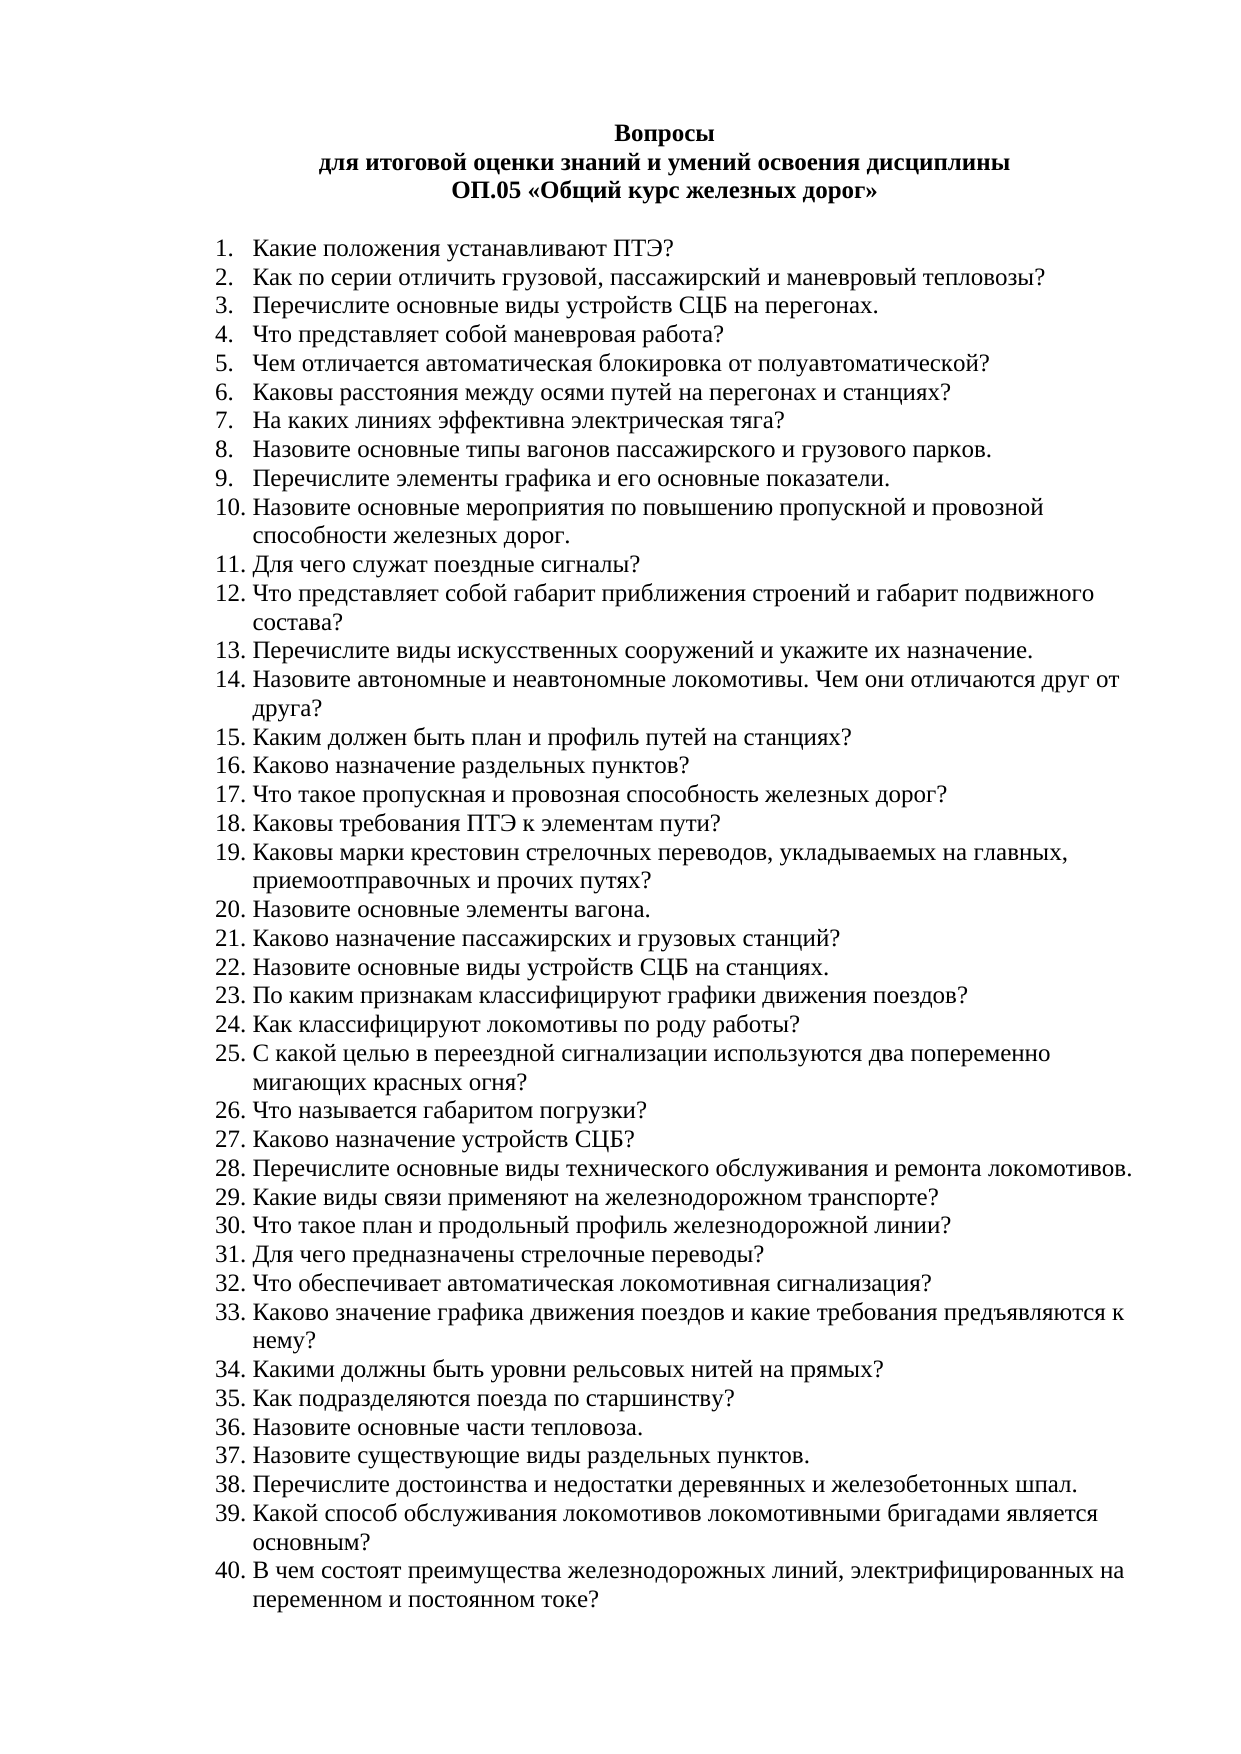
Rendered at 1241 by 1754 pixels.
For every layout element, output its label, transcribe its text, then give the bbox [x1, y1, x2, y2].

list Что такое план и продольный профиль железнодорожной линии? [215, 1211, 1152, 1239]
list С какой целью в переездной сигнализации используются два попеременно мигающих красных огня? [215, 1038, 1152, 1096]
subtitle ОП.05 «Общий курс железных дорог» [177, 176, 1152, 204]
list Перечислите основные виды технического обслуживания и ремонта локомотивов. [215, 1153, 1152, 1182]
list Какие положения устанавливают ПТЭ? [215, 233, 1152, 262]
list Какими должны быть уровни рельсовых нитей на прямых? [215, 1354, 1152, 1383]
list Назовите основные мероприятия по повышению пропускной и провозной способности железных дорог. [215, 492, 1152, 549]
list Перечислите элементы графика и его основные показатели. [215, 463, 1152, 492]
list Что представляет собой габарит приближения строений и габарит подвижного состава? [215, 578, 1152, 636]
list Каковы марки крестовин стрелочных переводов, укладываемых на главных, приемоотправочных и прочих путях? [215, 837, 1152, 894]
list Перечислите виды искусственных сооружений и укажите их назначение. [215, 636, 1152, 664]
list Для чего служат поездные сигналы? [215, 549, 1152, 578]
list Как классифицируют локомотивы по роду работы? [215, 1009, 1152, 1038]
subtitle для итоговой оценки знаний и умений освоения дисциплины [177, 147, 1152, 176]
list Что называется габаритом погрузки? [215, 1096, 1152, 1124]
list Каково значение графика движения поездов и какие требования предъявляются к нему? [215, 1297, 1152, 1354]
list Каково назначение устройств СЦБ? [215, 1124, 1152, 1153]
list Перечислите достоинства и недостатки деревянных и железобетонных шпал. [215, 1469, 1152, 1498]
list Что обеспечивает автоматическая локомотивная сигнализация? [215, 1268, 1152, 1297]
list Каким должен быть план и профиль путей на станциях? [215, 722, 1152, 751]
list Назовите основные виды устройств СЦБ на станциях. [215, 952, 1152, 981]
list Чем отличается автоматическая блокировка от полуавтоматической? [215, 348, 1152, 377]
list Что такое пропускная и провозная способность железных дорог? [215, 779, 1152, 808]
list Каково назначение пассажирских и грузовых станций? [215, 923, 1152, 952]
list По каким признакам классифицируют графики движения поездов? [215, 981, 1152, 1009]
list Как подразделяются поезда по старшинству? [215, 1383, 1152, 1412]
list Назовите существующие виды раздельных пунктов. [215, 1441, 1152, 1469]
list Перечислите основные виды устройств СЦБ на перегонах. [215, 291, 1152, 319]
list Назовите автономные и неавтономные локомотивы. Чем они отличаются друг от друга? [215, 664, 1152, 722]
list Как по серии отличить грузовой, пассажирский и маневровый тепловозы? [215, 262, 1152, 291]
list Назовите основные части тепловоза. [215, 1412, 1152, 1441]
list Каковы расстояния между осями путей на перегонах и станциях? [215, 377, 1152, 406]
list Каково назначение раздельных пунктов? [215, 751, 1152, 779]
list Что представляет собой маневровая работа? [215, 319, 1152, 348]
subtitle Вопросы [177, 118, 1152, 147]
list Каковы требования ПТЭ к элементам пути? [215, 808, 1152, 837]
list Для чего предназначены стрелочные переводы? [215, 1239, 1152, 1268]
list В чем состоят преимущества железнодорожных линий, электрифицированных на переменном и постоянном токе? [215, 1556, 1152, 1613]
list Назовите основные элементы вагона. [215, 894, 1152, 923]
list Назовите основные типы вагонов пассажирского и грузового парков. [215, 434, 1152, 463]
list Какие виды связи применяют на железнодорожном транспорте? [215, 1182, 1152, 1211]
list Какой способ обслуживания локомотивов локомотивными бригадами является основным? [215, 1498, 1152, 1556]
list На каких линиях эффективна электрическая тяга? [215, 406, 1152, 434]
